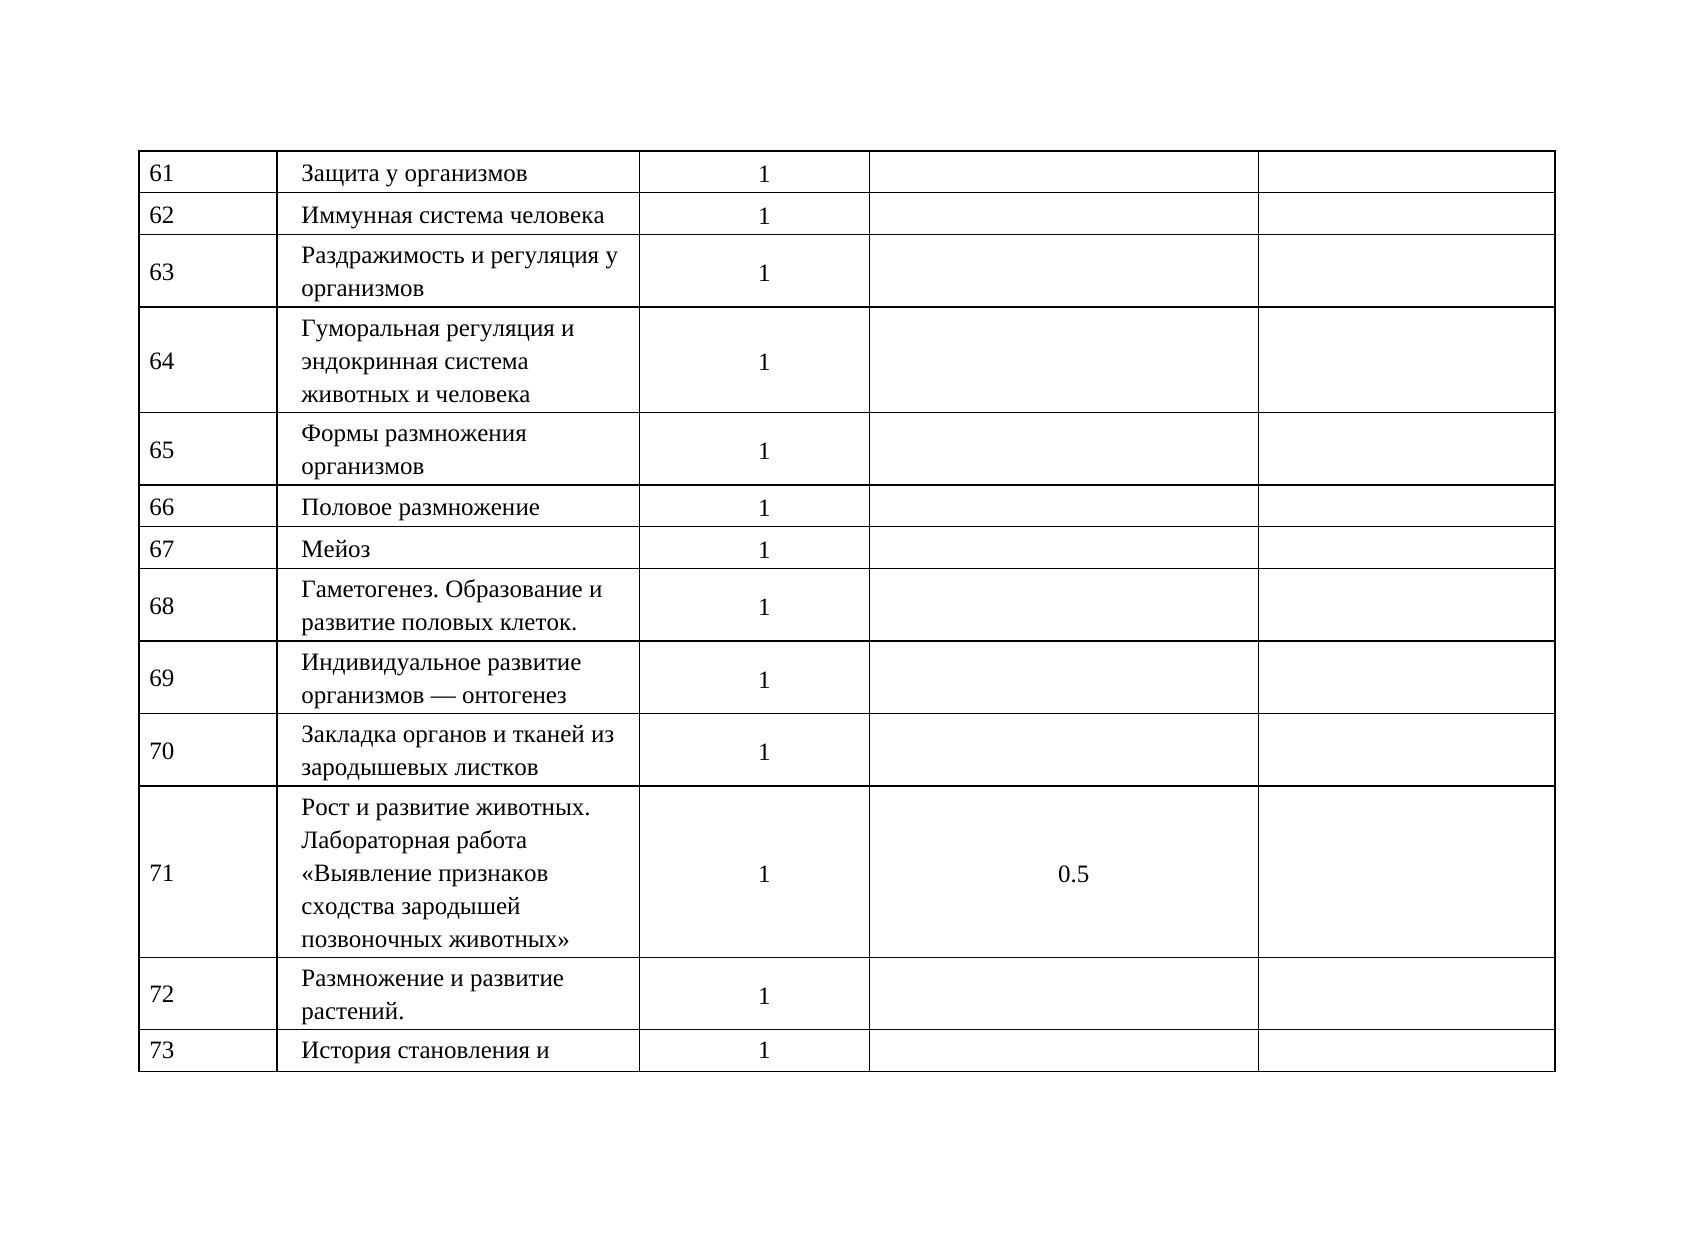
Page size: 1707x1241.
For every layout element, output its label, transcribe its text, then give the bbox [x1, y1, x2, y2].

table_cell [870, 235, 1258, 306]
table_cell 63 [140, 235, 276, 306]
table_cell Размножение и развитие растений. [278, 958, 639, 1029]
table_cell [1259, 235, 1554, 306]
table_cell [1259, 1030, 1554, 1071]
table_cell [1259, 193, 1554, 234]
table_cell 67 [140, 527, 276, 568]
table_cell [870, 642, 1258, 712]
table_cell 1 [640, 235, 869, 306]
table_cell [870, 958, 1258, 1029]
table_cell Закладка органов и тканей из зародышевых листков [278, 714, 639, 785]
table_cell [1259, 642, 1554, 712]
table_cell [1259, 413, 1554, 484]
table_cell 1 [640, 527, 869, 568]
table_cell 1 [640, 569, 869, 640]
table_cell 1 [640, 152, 869, 192]
table_cell [1259, 787, 1554, 956]
table_cell 1 [640, 642, 869, 712]
table_cell 1 [640, 308, 869, 412]
table_cell 66 [140, 486, 276, 526]
table_cell [1259, 714, 1554, 785]
table_cell [870, 569, 1258, 640]
table_cell 61 [140, 152, 276, 192]
table_cell [1259, 486, 1554, 526]
table_cell Индивидуальное развитие организмов — онтогенез [278, 642, 639, 712]
table_cell [1259, 527, 1554, 568]
table_cell [870, 486, 1258, 526]
table_cell [870, 714, 1258, 785]
table_cell 64 [140, 308, 276, 412]
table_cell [278, 1030, 639, 1071]
table_cell 1 [640, 486, 869, 526]
table_cell 72 [140, 958, 276, 1029]
table_cell 1 [640, 787, 869, 956]
table_cell [870, 152, 1258, 192]
table_cell 62 [140, 193, 276, 234]
table_cell [1259, 308, 1554, 412]
table_cell Формы размножения организмов [278, 413, 639, 484]
table_cell 1 [640, 193, 869, 234]
table_cell Половое размножение [278, 486, 639, 526]
table_cell [1259, 958, 1554, 1029]
table_cell Мейоз [278, 527, 639, 568]
table_cell Раздражимость и регуляция у организмов [278, 235, 639, 306]
table_cell 1 [640, 714, 869, 785]
table_cell [1259, 569, 1554, 640]
table_cell 1 [640, 1030, 869, 1071]
table_cell Гаметогенез. Образование и развитие половых клеток. [278, 569, 639, 640]
table_cell 1 [640, 958, 869, 1029]
table_cell Гуморальная регуляция и эндокринная система животных и человека [278, 308, 639, 412]
table_cell 71 [140, 787, 276, 956]
table_cell 73 [140, 1030, 276, 1071]
table_cell [870, 193, 1258, 234]
table_cell 70 [140, 714, 276, 785]
table_cell [870, 413, 1258, 484]
table_cell [1259, 152, 1554, 192]
table_cell 0.5 [870, 787, 1258, 956]
table_cell [870, 308, 1258, 412]
table_cell 1 [640, 413, 869, 484]
table_cell [870, 1030, 1258, 1071]
table_cell Защита у организмов [278, 152, 639, 192]
table_cell Рост и развитие животных. Лабораторная работа «Выявление признаков сходства зародышей позвоночных животных» [278, 787, 639, 956]
table_cell 69 [140, 642, 276, 712]
table_cell Иммунная система человека [278, 193, 639, 234]
table_cell [870, 527, 1258, 568]
table_cell 68 [140, 569, 276, 640]
table_cell 65 [140, 413, 276, 484]
